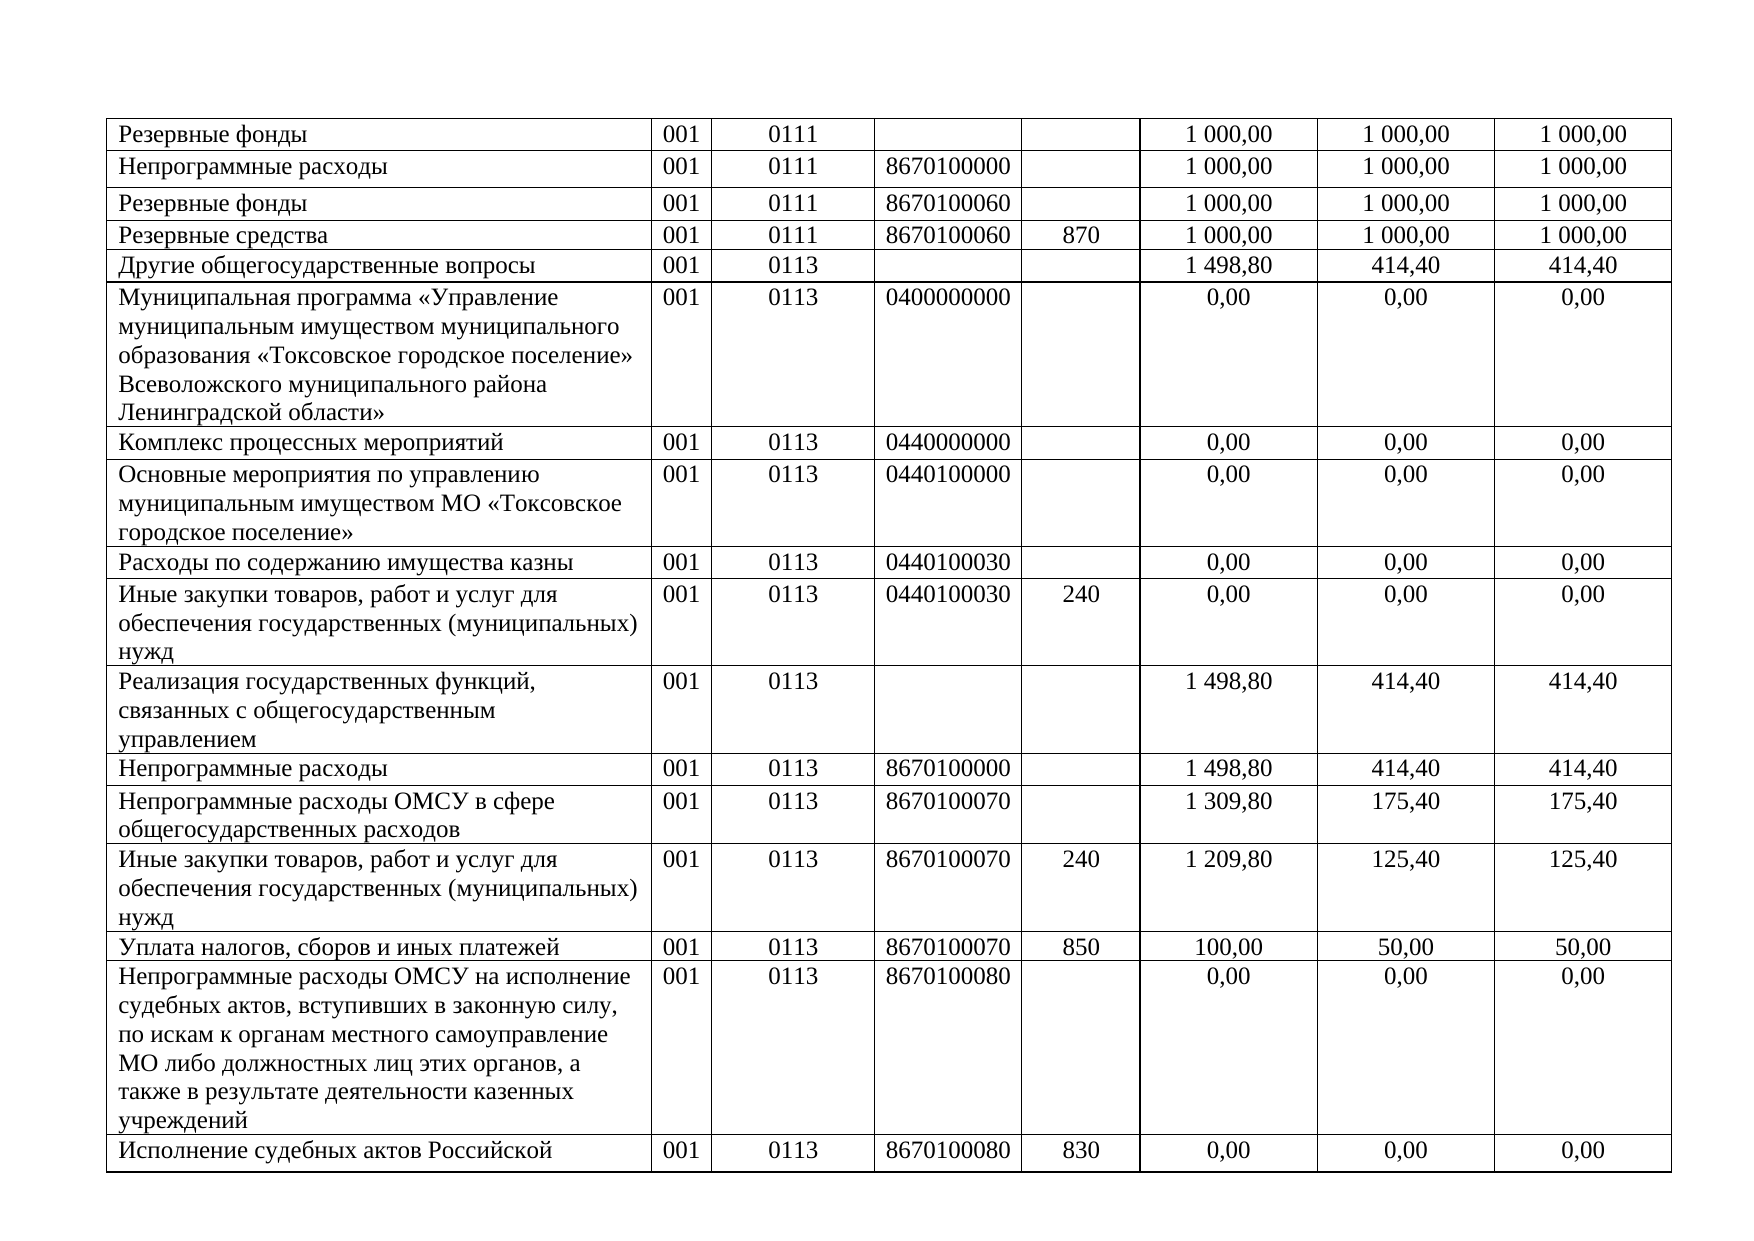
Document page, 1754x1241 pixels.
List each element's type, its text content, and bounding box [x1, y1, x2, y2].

table_cell [1022, 188, 1139, 219]
table_cell 240 [1022, 579, 1139, 665]
table_cell 1 498,80 [1141, 666, 1317, 752]
table_cell 8670100070 [875, 786, 1021, 843]
table_cell [875, 250, 1021, 281]
table_cell 0,00 [1141, 579, 1317, 665]
table_cell 240 [1022, 844, 1139, 931]
table_cell 414,40 [1318, 666, 1494, 752]
table_cell Муниципальная программа «Управление муниципальным имуществом муниципального образования «Токсовское городское поселение» Всеволожского муниципального района Ленинградской области» [107, 283, 651, 426]
table_cell 8670100000 [875, 754, 1021, 785]
table_cell 8670100080 [875, 1135, 1021, 1171]
table_cell 001 [652, 754, 711, 785]
table_cell Непрограммные расходы [107, 754, 651, 785]
table_cell 0,00 [1318, 547, 1494, 578]
table_cell 001 [652, 786, 711, 843]
table_cell 001 [652, 579, 711, 665]
table_cell 0113 [712, 547, 874, 578]
table_cell 100,00 [1141, 932, 1317, 960]
table_cell [1022, 786, 1139, 843]
table_cell 0,00 [1318, 283, 1494, 426]
table_cell 001 [652, 666, 711, 752]
table_cell [1022, 250, 1139, 281]
table_cell 001 [652, 221, 711, 249]
table_cell 0113 [712, 666, 874, 752]
table_cell 0113 [712, 460, 874, 546]
table_cell 0440100030 [875, 579, 1021, 665]
table_cell 870 [1022, 221, 1139, 249]
table_cell 414,40 [1318, 250, 1494, 281]
table_cell 001 [652, 250, 711, 281]
table_cell 0,00 [1318, 961, 1494, 1134]
table_cell 0,00 [1318, 427, 1494, 458]
table_cell Резервные фонды [107, 188, 651, 219]
table_cell Резервные средства [107, 221, 651, 249]
table_cell 8670100070 [875, 932, 1021, 960]
table_cell 0113 [712, 1135, 874, 1171]
table_cell 1 000,00 [1318, 119, 1494, 150]
table_cell 1 000,00 [1318, 221, 1494, 249]
table_cell 0113 [712, 961, 874, 1134]
table_cell 0,00 [1141, 427, 1317, 458]
table_cell 0,00 [1495, 283, 1671, 426]
table_cell 001 [652, 547, 711, 578]
table_cell 001 [652, 119, 711, 150]
table_cell [1022, 547, 1139, 578]
table_cell 1 000,00 [1141, 151, 1317, 187]
table_cell Резервные фонды [107, 119, 651, 150]
table_cell 001 [652, 427, 711, 458]
table_cell 0113 [712, 844, 874, 931]
table_cell Комплекс процессных мероприятий [107, 427, 651, 458]
table_cell 0,00 [1495, 547, 1671, 578]
table_cell 0,00 [1318, 579, 1494, 665]
table_cell 0113 [712, 250, 874, 281]
table_cell 1 000,00 [1495, 151, 1671, 187]
table_cell 8670100060 [875, 188, 1021, 219]
table_cell 0,00 [1495, 460, 1671, 546]
table_cell 0,00 [1141, 961, 1317, 1134]
table_cell 414,40 [1495, 250, 1671, 281]
table_cell 50,00 [1318, 932, 1494, 960]
table_cell 125,40 [1318, 844, 1494, 931]
table_cell 1 209,80 [1141, 844, 1317, 931]
table_cell Уплата налогов, сборов и иных платежей [107, 932, 651, 960]
table_cell 0,00 [1318, 1135, 1494, 1171]
table_cell 0113 [712, 283, 874, 426]
table_cell 0440000000 [875, 427, 1021, 458]
table_cell Непрограммные расходы ОМСУ на исполнение судебных актов, вступивших в законную силу, по искам к органам местного самоуправление МО либо должностных лиц этих органов, а также в результате деятельности казенных учреждений [107, 961, 651, 1134]
table_cell 0113 [712, 754, 874, 785]
table_cell 8670100060 [875, 221, 1021, 249]
table_cell 414,40 [1495, 754, 1671, 785]
table_cell 001 [652, 932, 711, 960]
table_cell 8670100080 [875, 961, 1021, 1134]
table_cell 0,00 [1141, 547, 1317, 578]
table_cell 001 [652, 283, 711, 426]
table_cell 8670100000 [875, 151, 1021, 187]
table_cell 0440100000 [875, 460, 1021, 546]
table_cell 1 000,00 [1318, 188, 1494, 219]
table_cell 0,00 [1141, 460, 1317, 546]
table_cell [1022, 754, 1139, 785]
table_cell Иные закупки товаров, работ и услуг для обеспечения государственных (муниципальных) нужд [107, 844, 651, 931]
table_cell [1022, 666, 1139, 752]
table_cell 175,40 [1318, 786, 1494, 843]
table_cell 0,00 [1495, 427, 1671, 458]
table_cell 50,00 [1495, 932, 1671, 960]
table_cell 001 [652, 961, 711, 1134]
table_cell 1 309,80 [1141, 786, 1317, 843]
table_cell [875, 666, 1021, 752]
table_cell 1 000,00 [1495, 119, 1671, 150]
table_cell 0,00 [1141, 283, 1317, 426]
table_cell 1 000,00 [1318, 151, 1494, 187]
table_cell 414,40 [1318, 754, 1494, 785]
table_cell Расходы по содержанию имущества казны [107, 547, 651, 578]
table_cell Непрограммные расходы ОМСУ в сфере общегосударственных расходов [107, 786, 651, 843]
table_cell 0440100030 [875, 547, 1021, 578]
table_cell 0111 [712, 221, 874, 249]
table_cell 0111 [712, 119, 874, 150]
table_cell Непрограммные расходы [107, 151, 651, 187]
table_cell 0113 [712, 427, 874, 458]
table_cell 175,40 [1495, 786, 1671, 843]
table_cell [1022, 427, 1139, 458]
table_cell Основные мероприятия по управлению муниципальным имуществом МО «Токсовское городское поселение» [107, 460, 651, 546]
table_cell 1 498,80 [1141, 250, 1317, 281]
table_cell [875, 119, 1021, 150]
table_cell [1022, 151, 1139, 187]
table_cell 0113 [712, 786, 874, 843]
table_cell 0111 [712, 151, 874, 187]
table_cell 1 000,00 [1141, 188, 1317, 219]
table_cell 0113 [712, 932, 874, 960]
table_cell 001 [652, 188, 711, 219]
table_cell 125,40 [1495, 844, 1671, 931]
table_cell 1 000,00 [1141, 119, 1317, 150]
table_cell 0,00 [1495, 961, 1671, 1134]
table_cell 1 498,80 [1141, 754, 1317, 785]
table_cell 0,00 [1495, 579, 1671, 665]
table_cell 0,00 [1318, 460, 1494, 546]
table_cell 0400000000 [875, 283, 1021, 426]
table_cell Иные закупки товаров, работ и услуг для обеспечения государственных (муниципальных) нужд [107, 579, 651, 665]
table_cell [1022, 460, 1139, 546]
table_cell 0,00 [1141, 1135, 1317, 1171]
table_cell Реализация государственных функций, связанных с общегосударственным управлением [107, 666, 651, 752]
table_cell [1022, 961, 1139, 1134]
table_cell 830 [1022, 1135, 1139, 1171]
table_cell [1022, 119, 1139, 150]
table_cell 1 000,00 [1495, 221, 1671, 249]
table_cell 414,40 [1495, 666, 1671, 752]
table_cell 0111 [712, 188, 874, 219]
table_cell 001 [652, 151, 711, 187]
table_cell 850 [1022, 932, 1139, 960]
table_cell Другие общегосударственные вопросы [107, 250, 651, 281]
table_cell 0,00 [1495, 1135, 1671, 1171]
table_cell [107, 1135, 651, 1171]
table_cell 001 [652, 460, 711, 546]
table_cell 1 000,00 [1495, 188, 1671, 219]
table_cell [1022, 283, 1139, 426]
table_cell 0113 [712, 579, 874, 665]
table_cell 001 [652, 844, 711, 931]
table_cell 1 000,00 [1141, 221, 1317, 249]
table_cell 8670100070 [875, 844, 1021, 931]
table_cell 001 [652, 1135, 711, 1171]
